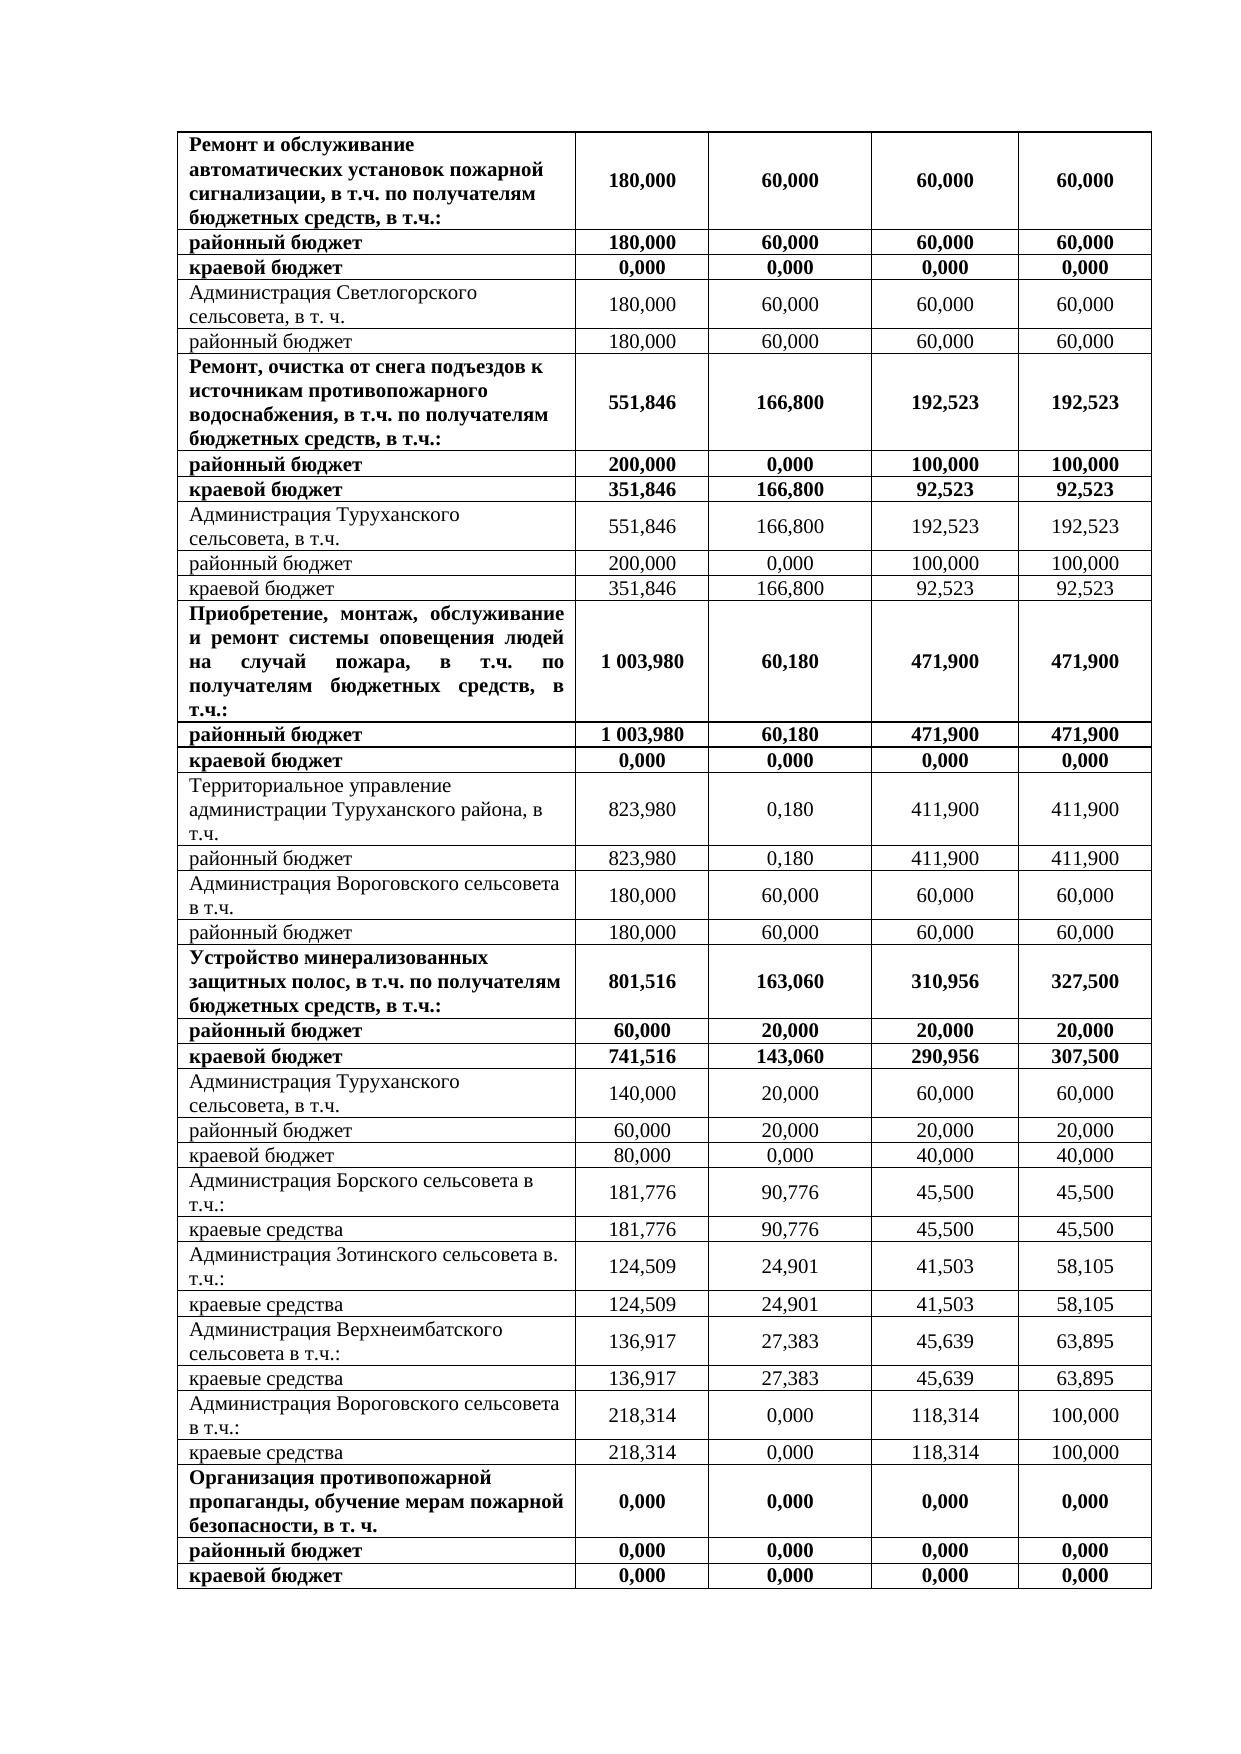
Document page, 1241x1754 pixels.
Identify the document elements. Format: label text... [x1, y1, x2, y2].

table_cell 90,776 [709, 1217, 871, 1241]
table_cell 741,516 [576, 1044, 708, 1068]
table_cell 351,846 [576, 477, 708, 501]
table_cell 60,000 [872, 133, 1018, 229]
table_cell 218,314 [576, 1391, 708, 1439]
table_cell 0,180 [709, 773, 871, 845]
table_cell краевой бюджет [178, 1044, 575, 1068]
table_cell 471,900 [1019, 601, 1151, 721]
table_cell 92,523 [872, 576, 1018, 600]
table_cell 0,000 [576, 1564, 708, 1587]
table_cell 45,500 [872, 1217, 1018, 1241]
table_cell 180,000 [576, 329, 708, 353]
table_cell 551,846 [576, 354, 708, 450]
table_cell 0,180 [709, 846, 871, 870]
table_cell Администрация Светлогорского сельсовета, в т. ч. [178, 280, 575, 328]
table_cell 60,000 [872, 1069, 1018, 1117]
table_cell 100,000 [1019, 1391, 1151, 1439]
table_cell 118,314 [872, 1440, 1018, 1464]
table_cell 163,060 [709, 945, 871, 1017]
table_cell 60,000 [1019, 133, 1151, 229]
table_cell 0,000 [872, 1465, 1018, 1537]
table_cell краевой бюджет [178, 576, 575, 600]
table_cell 27,383 [709, 1317, 871, 1365]
table_cell 0,000 [872, 1538, 1018, 1562]
table_cell 140,000 [576, 1069, 708, 1117]
table_cell 60,000 [709, 329, 871, 353]
table_cell 20,000 [709, 1118, 871, 1142]
table_cell 58,105 [1019, 1291, 1151, 1316]
table_cell 0,000 [1019, 1538, 1151, 1562]
table_cell 20,000 [872, 1118, 1018, 1142]
table_cell Администрация Вороговского сельсовета в т.ч.: [178, 1391, 575, 1439]
table_cell 166,800 [709, 354, 871, 450]
table_cell 471,900 [1019, 723, 1151, 746]
table_cell Администрация Вороговского сельсовета в т.ч. [178, 871, 575, 919]
table_cell 63,895 [1019, 1317, 1151, 1365]
table_cell 307,500 [1019, 1044, 1151, 1068]
table_cell 0,000 [709, 748, 871, 772]
table_cell 471,900 [872, 723, 1018, 746]
table_cell 27,383 [709, 1366, 871, 1390]
table_cell 823,980 [576, 773, 708, 845]
table_cell 218,314 [576, 1440, 708, 1464]
table_cell 0,000 [709, 1391, 871, 1439]
table_cell Организация противопожарной пропаганды, обучение мерам пожарной безопасности, в т. ч. [178, 1465, 575, 1537]
table_cell 60,000 [872, 280, 1018, 328]
table_cell 60,000 [1019, 871, 1151, 919]
table_cell 60,180 [709, 723, 871, 746]
table_cell 310,956 [872, 945, 1018, 1017]
table_cell 60,000 [1019, 920, 1151, 944]
table_cell 20,000 [872, 1019, 1018, 1042]
table_cell 40,000 [1019, 1143, 1151, 1167]
table_cell 100,000 [1019, 551, 1151, 575]
table_cell 60,000 [709, 280, 871, 328]
table_cell 24,901 [709, 1291, 871, 1316]
table_cell 80,000 [576, 1143, 708, 1167]
table_cell Ремонт, очистка от снега подъездов к источникам противопожарного водоснабжения, в т.ч. по получателям бюджетных средств, в т.ч.: [178, 354, 575, 450]
table_cell Территориальное управление администрации Туруханского района, в т.ч. [178, 773, 575, 845]
table_cell краевые средства [178, 1291, 575, 1316]
table_cell 192,523 [872, 502, 1018, 550]
table_cell 411,900 [1019, 846, 1151, 870]
table_cell Приобретение, монтаж, обслуживание и ремонт системы оповещения людей на случай пожара, в т.ч. по получателям бюджетных средств, в т.ч.: [178, 601, 575, 721]
table_cell районный бюджет [178, 551, 575, 575]
table_cell 60,000 [872, 329, 1018, 353]
table_cell 60,000 [872, 230, 1018, 254]
table_cell 60,000 [1019, 280, 1151, 328]
table_cell 166,800 [709, 502, 871, 550]
table_cell 0,000 [709, 1538, 871, 1562]
table_cell 20,000 [1019, 1019, 1151, 1042]
table_cell 100,000 [1019, 1440, 1151, 1464]
table_cell 471,900 [872, 601, 1018, 721]
table_cell краевые средства [178, 1366, 575, 1390]
table_cell 551,846 [576, 502, 708, 550]
table_cell 0,000 [872, 255, 1018, 279]
table_cell 60,000 [576, 1019, 708, 1042]
table_cell 92,523 [872, 477, 1018, 501]
table_cell 823,980 [576, 846, 708, 870]
table_cell 0,000 [576, 255, 708, 279]
table_cell районный бюджет [178, 846, 575, 870]
table_cell 136,917 [576, 1317, 708, 1365]
table_cell 45,639 [872, 1366, 1018, 1390]
table_cell 100,000 [1019, 451, 1151, 476]
table_cell 192,523 [872, 354, 1018, 450]
table_cell Ремонт и обслуживание автоматических установок пожарной сигнализации, в т.ч. по получателям бюджетных средств, в т.ч.: [178, 133, 575, 229]
table_cell 0,000 [1019, 1564, 1151, 1587]
table_cell 0,000 [576, 1538, 708, 1562]
table_cell 0,000 [1019, 748, 1151, 772]
table_cell 0,000 [709, 1440, 871, 1464]
table_cell 60,000 [872, 920, 1018, 944]
table_cell 143,060 [709, 1044, 871, 1068]
table_cell 40,000 [872, 1143, 1018, 1167]
table_cell Устройство минерализованных защитных полос, в т.ч. по получателям бюджетных средств, в т.ч.: [178, 945, 575, 1017]
table_cell 45,500 [872, 1168, 1018, 1216]
table_cell 92,523 [1019, 576, 1151, 600]
table_cell районный бюджет [178, 329, 575, 353]
table_cell 45,639 [872, 1317, 1018, 1365]
table_cell 45,500 [1019, 1168, 1151, 1216]
table_cell 0,000 [709, 255, 871, 279]
table_cell 24,901 [709, 1242, 871, 1290]
table_cell 801,516 [576, 945, 708, 1017]
table_cell краевой бюджет [178, 748, 575, 772]
table_cell 411,900 [1019, 773, 1151, 845]
table_cell 181,776 [576, 1168, 708, 1216]
table_cell районный бюджет [178, 1118, 575, 1142]
table_cell 60,180 [709, 601, 871, 721]
table_cell 166,800 [709, 477, 871, 501]
table_cell 60,000 [709, 920, 871, 944]
table_cell 100,000 [872, 551, 1018, 575]
table_cell 166,800 [709, 576, 871, 600]
table_cell 0,000 [709, 551, 871, 575]
table_cell 45,500 [1019, 1217, 1151, 1241]
table_cell 100,000 [872, 451, 1018, 476]
table_cell 0,000 [709, 1465, 871, 1537]
table_cell районный бюджет [178, 1538, 575, 1562]
table_cell 124,509 [576, 1242, 708, 1290]
table_cell районный бюджет [178, 723, 575, 746]
table_cell краевой бюджет [178, 477, 575, 501]
table_cell 411,900 [872, 846, 1018, 870]
table_cell краевые средства [178, 1217, 575, 1241]
table_cell 60,000 [1019, 230, 1151, 254]
table_cell 0,000 [709, 1143, 871, 1167]
table_cell Администрация Борского сельсовета в т.ч.: [178, 1168, 575, 1216]
table_cell 60,000 [872, 871, 1018, 919]
table_cell 20,000 [709, 1069, 871, 1117]
table_cell 327,500 [1019, 945, 1151, 1017]
table_cell районный бюджет [178, 920, 575, 944]
table_cell 0,000 [872, 748, 1018, 772]
table_cell Администрация Туруханского сельсовета, в т.ч. [178, 1069, 575, 1117]
table_cell 136,917 [576, 1366, 708, 1390]
table_cell районный бюджет [178, 230, 575, 254]
table_cell 200,000 [576, 451, 708, 476]
table_cell 0,000 [872, 1564, 1018, 1587]
table_cell 118,314 [872, 1391, 1018, 1439]
table_cell 58,105 [1019, 1242, 1151, 1290]
table_cell 192,523 [1019, 354, 1151, 450]
table_cell 1 003,980 [576, 601, 708, 721]
table_cell 192,523 [1019, 502, 1151, 550]
table_cell 200,000 [576, 551, 708, 575]
table_cell Администрация Верхнеимбатского сельсовета в т.ч.: [178, 1317, 575, 1365]
table_cell 41,503 [872, 1291, 1018, 1316]
table_cell 63,895 [1019, 1366, 1151, 1390]
table_cell 180,000 [576, 280, 708, 328]
table_cell 290,956 [872, 1044, 1018, 1068]
table_cell 60,000 [1019, 329, 1151, 353]
table_cell 124,509 [576, 1291, 708, 1316]
table_cell краевой бюджет [178, 255, 575, 279]
table_cell 0,000 [1019, 255, 1151, 279]
table_cell районный бюджет [178, 1019, 575, 1042]
table_cell 180,000 [576, 871, 708, 919]
table_cell 92,523 [1019, 477, 1151, 501]
table_cell 180,000 [576, 920, 708, 944]
table_cell Администрация Туруханского сельсовета, в т.ч. [178, 502, 575, 550]
table_cell краевой бюджет [178, 1564, 575, 1587]
table_cell 60,000 [709, 230, 871, 254]
table_cell 20,000 [709, 1019, 871, 1042]
table_cell 60,000 [1019, 1069, 1151, 1117]
table_cell 180,000 [576, 133, 708, 229]
table_cell 180,000 [576, 230, 708, 254]
table_cell краевой бюджет [178, 1143, 575, 1167]
table_cell 90,776 [709, 1168, 871, 1216]
table_cell 0,000 [709, 451, 871, 476]
table_cell 351,846 [576, 576, 708, 600]
table_cell 60,000 [709, 871, 871, 919]
table_cell 1 003,980 [576, 723, 708, 746]
table_cell 0,000 [576, 1465, 708, 1537]
table_cell 0,000 [1019, 1465, 1151, 1537]
table_cell 60,000 [576, 1118, 708, 1142]
table_cell краевые средства [178, 1440, 575, 1464]
table_cell 60,000 [709, 133, 871, 229]
table_cell 20,000 [1019, 1118, 1151, 1142]
table_cell 41,503 [872, 1242, 1018, 1290]
table_cell 0,000 [576, 748, 708, 772]
table_cell районный бюджет [178, 451, 575, 476]
table_cell 411,900 [872, 773, 1018, 845]
table_cell Администрация Зотинского сельсовета в. т.ч.: [178, 1242, 575, 1290]
table_cell 0,000 [709, 1564, 871, 1587]
table_cell 181,776 [576, 1217, 708, 1241]
